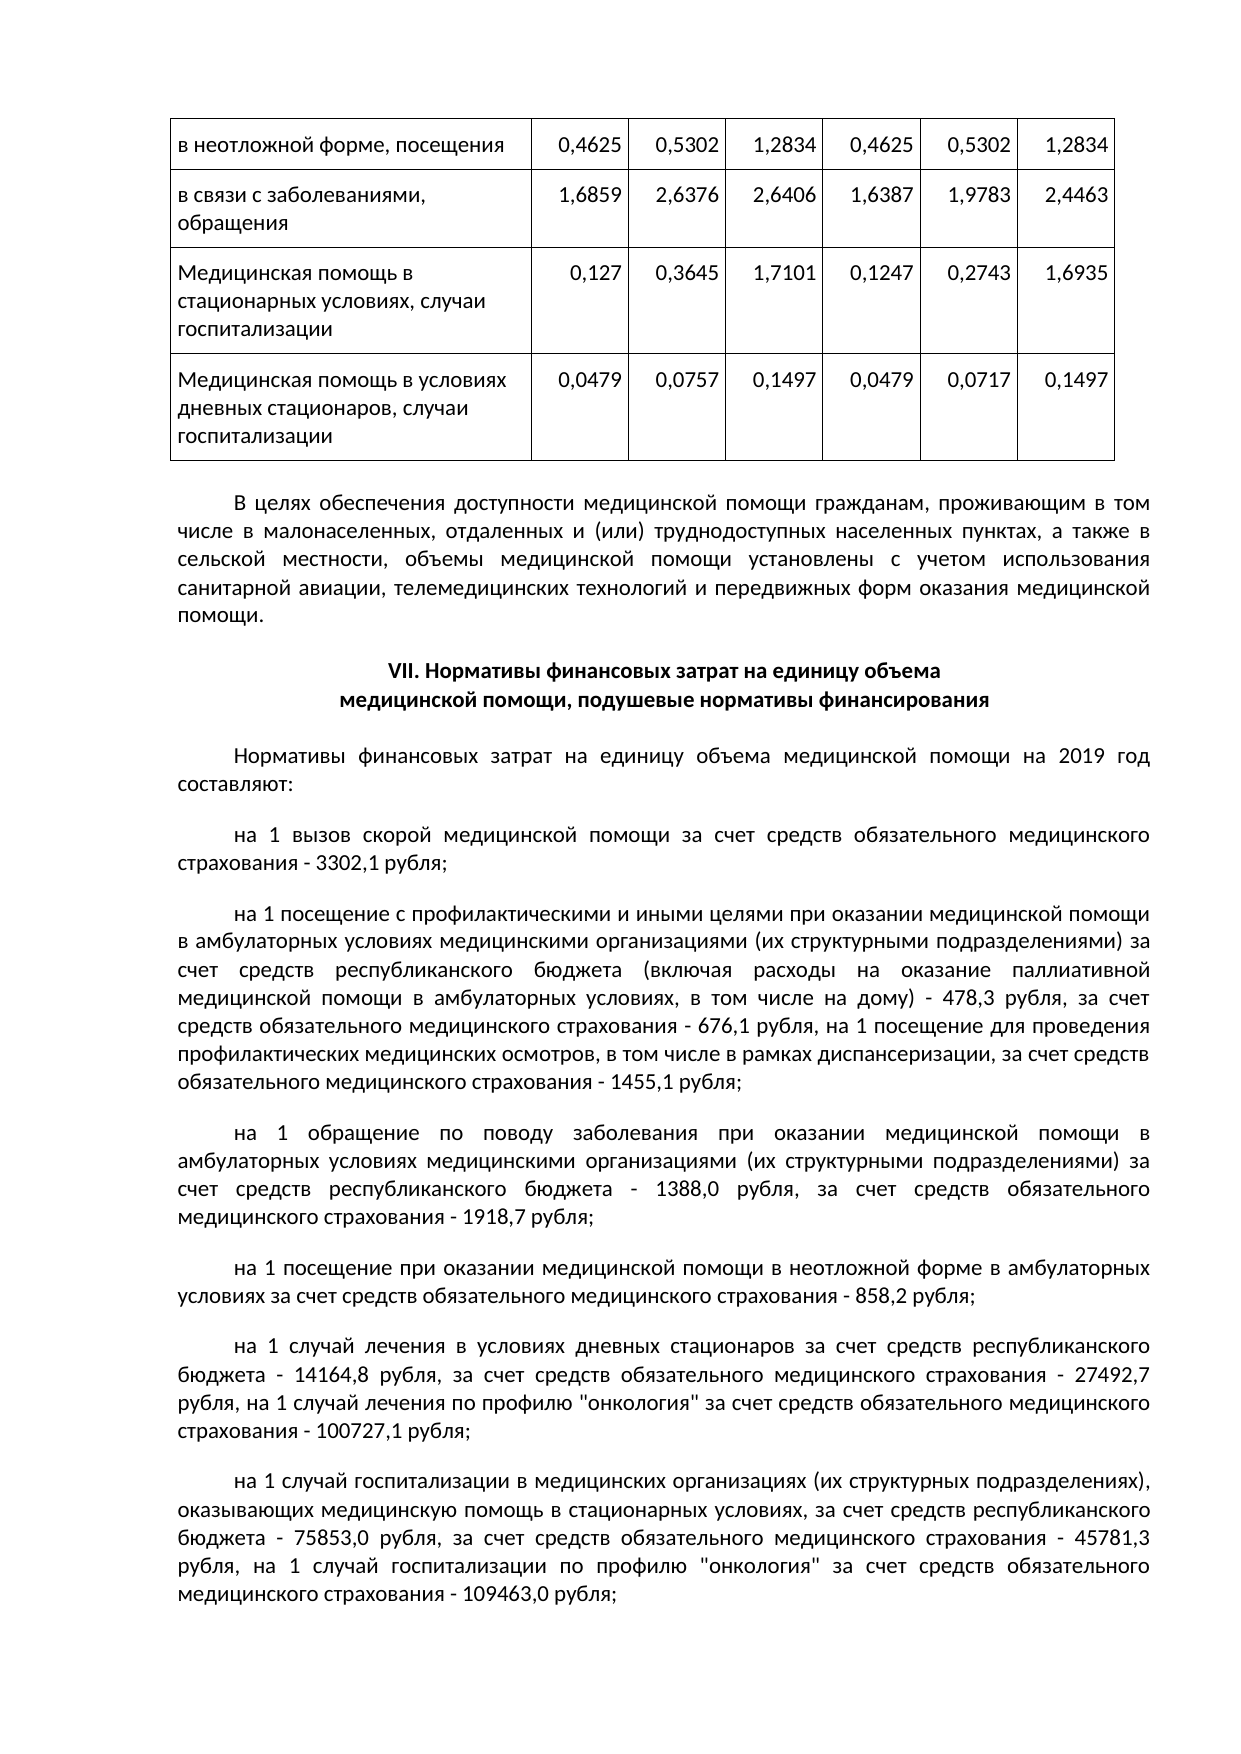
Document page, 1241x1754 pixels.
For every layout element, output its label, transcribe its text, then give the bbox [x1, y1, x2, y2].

table_cell 1,2834 [1018, 119, 1114, 168]
table_cell в неотложной форме, посещения [171, 119, 531, 168]
text В целях обеспечения доступности медицинской помощи гражданам, проживающим в том числе в малонаселенных, отдаленных и (или) труднодоступных населенных пунктах, а также в сельской местности, объемы медицинской помощи установлены с учетом использования санитарной авиации, телемедицинских технологий и передвижных форм оказания медицинской помощи. [177, 488, 1152, 629]
text на 1 обращение по поводу заболевания при оказании медицинской помощи в амбулаторных условиях медицинскими организациями (их структурными подразделениями) за счет средств республиканского бюджета - 1388,0 рубля, за счет средств обязательного медицинского страхования - 1918,7 рубля; [177, 1118, 1152, 1230]
text на 1 случай госпитализации в медицинских организациях (их структурных подразделениях), оказывающих медицинскую помощь в стационарных условиях, за счет средств республиканского бюджета - 75853,0 рубля, за счет средств обязательного медицинского страхования - 45781,3 рубля, на 1 случай госпитализации по профилю "онкология" за счет средств обязательного медицинского страхования - 109463,0 рубля; [177, 1467, 1152, 1607]
table_cell 0,0717 [921, 354, 1017, 459]
table_cell 0,0479 [823, 354, 920, 459]
table_cell 0,1497 [1018, 354, 1114, 459]
text на 1 посещение при оказании медицинской помощи в неотложной форме в амбулаторных условиях за счет средств обязательного медицинского страхования - 858,2 рубля; [177, 1253, 1152, 1309]
table_cell 2,4463 [1018, 170, 1114, 247]
table_cell 0,1247 [823, 248, 920, 353]
table_cell 0,5302 [921, 119, 1017, 168]
table_cell 0,1497 [726, 354, 822, 459]
title VII. Нормативы финансовых затрат на единицу объема [177, 657, 1152, 685]
table_cell в связи с заболеваниями, обращения [171, 170, 531, 247]
table_cell 0,4625 [532, 119, 628, 168]
text на 1 вызов скорой медицинской помощи за счет средств обязательного медицинского страхования - 3302,1 рубля; [177, 820, 1152, 876]
text на 1 посещение с профилактическими и иными целями при оказании медицинской помощи в амбулаторных условиях медицинскими организациями (их структурными подразделениями) за счет средств республиканского бюджета (включая расходы на оказание паллиативной медицинской помощи в амбулаторных условиях, в том числе на дому) - 478,3 рубля, за счет средств обязательного медицинского страхования - 676,1 рубля, на 1 посещение для проведения профилактических медицинских осмотров, в том числе в рамках диспансеризации, за счет средств обязательного медицинского страхования - 1455,1 рубля; [177, 899, 1152, 1095]
table_cell Медицинская помощь в стационарных условиях, случаи госпитализации [171, 248, 531, 353]
table_cell 0,5302 [629, 119, 725, 168]
table_cell 0,0757 [629, 354, 725, 459]
table_cell 1,9783 [921, 170, 1017, 247]
table_cell 0,3645 [629, 248, 725, 353]
text Нормативы финансовых затрат на единицу объема медицинской помощи на 2019 год составляют: [177, 741, 1152, 797]
table_cell 2,6376 [629, 170, 725, 247]
table_cell Медицинская помощь в условиях дневных стационаров, случаи госпитализации [171, 354, 531, 459]
table_cell 0,4625 [823, 119, 920, 168]
table_cell 0,127 [532, 248, 628, 353]
text на 1 случай лечения в условиях дневных стационаров за счет средств республиканского бюджета - 14164,8 рубля, за счет средств обязательного медицинского страхования - 27492,7 рубля, на 1 случай лечения по профилю "онкология" за счет средств обязательного медицинского страхования - 100727,1 рубля; [177, 1332, 1152, 1444]
table_cell 1,6935 [1018, 248, 1114, 353]
table_cell 1,2834 [726, 119, 822, 168]
table_cell 0,0479 [532, 354, 628, 459]
table_cell 1,7101 [726, 248, 822, 353]
title медицинской помощи, подушевые нормативы финансирования [177, 685, 1152, 713]
table_cell 0,2743 [921, 248, 1017, 353]
table_cell 2,6406 [726, 170, 822, 247]
table_cell 1,6859 [532, 170, 628, 247]
table_cell 1,6387 [823, 170, 920, 247]
